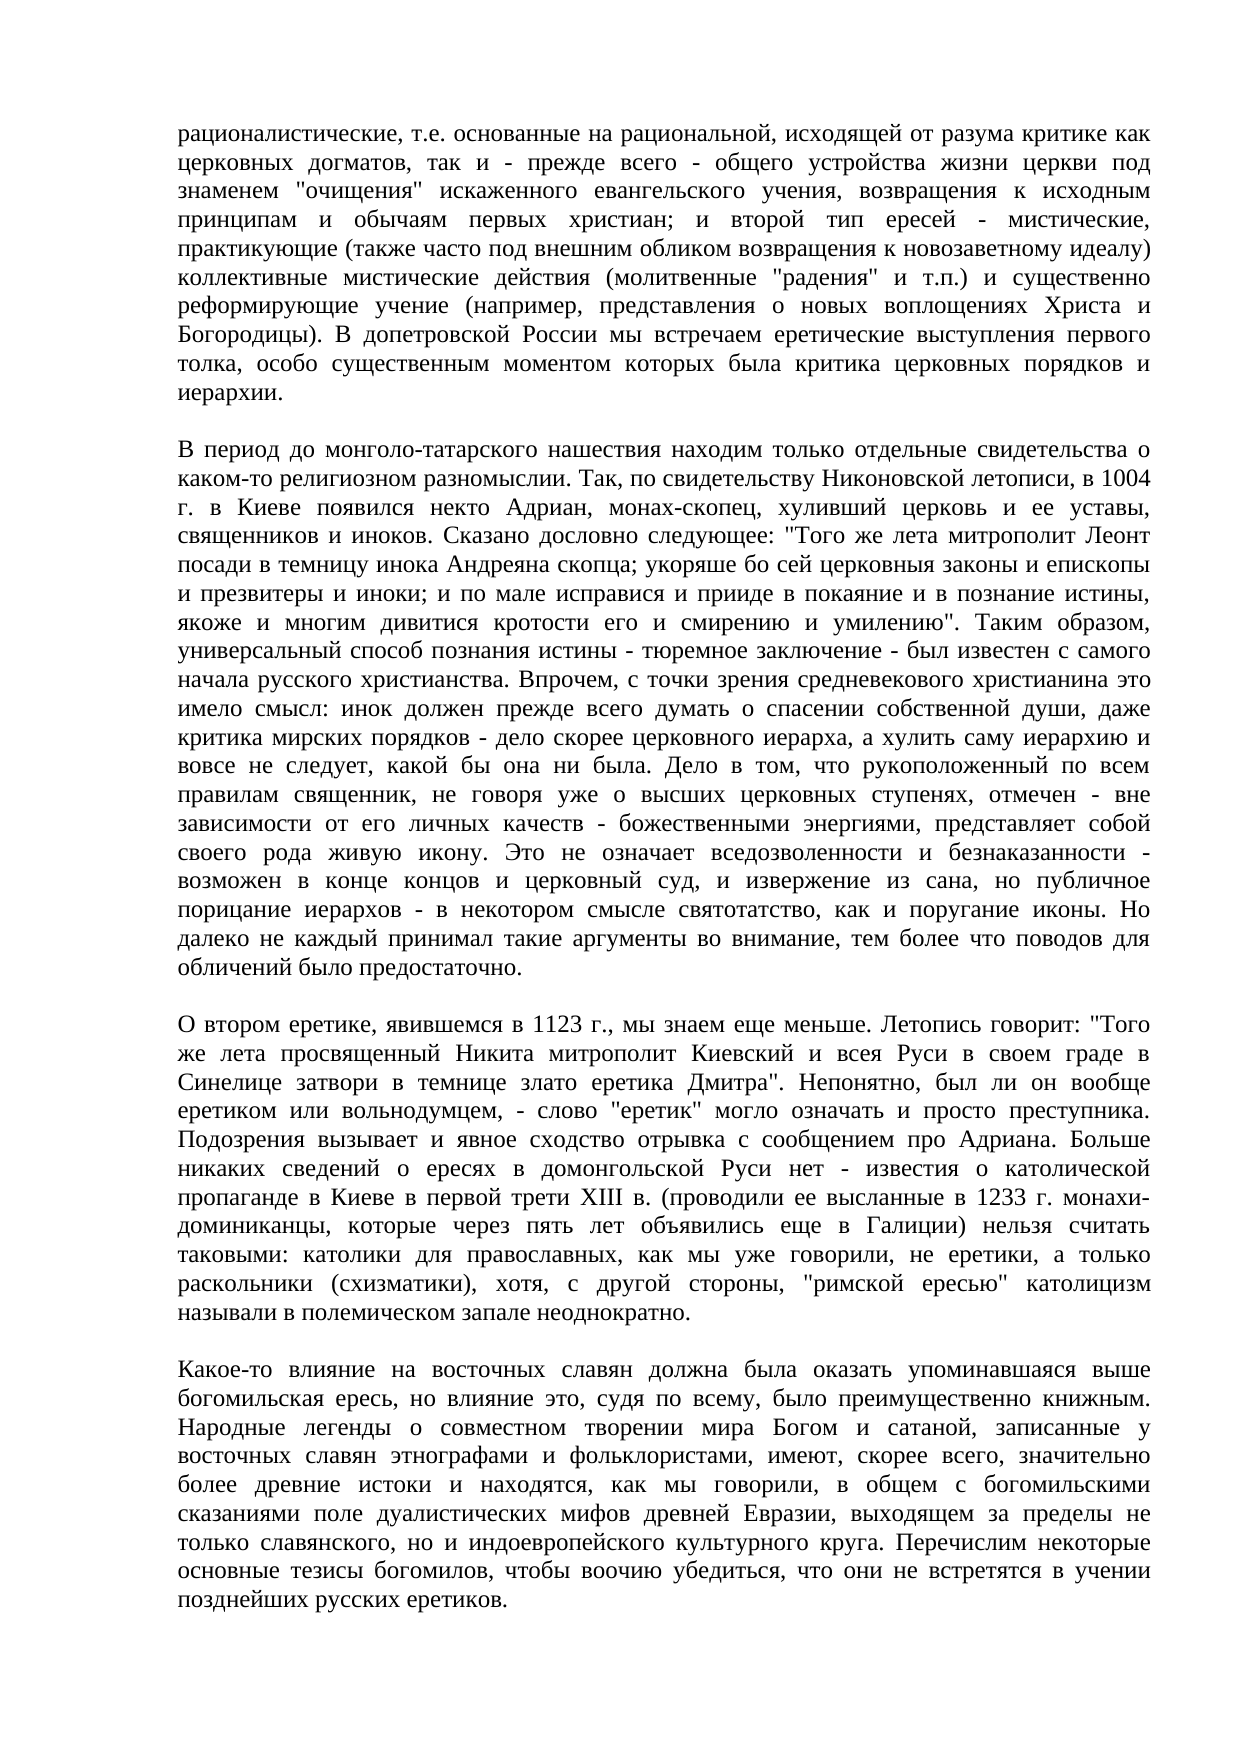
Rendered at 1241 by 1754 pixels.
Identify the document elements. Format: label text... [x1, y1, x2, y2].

text О втором еретике, явившемся в 1123 г., мы знаем еще меньше. Летопись говорит: "Того же лета просвященный Никита митрополит Киевский и всея Руси в своем граде в Синелице затвори в темнице злато еретика Дмитра". Непонятно, был ли он вообще еретиком или вольнодумцем, - слово "еретик" могло означать и просто преступника. Подозрения вызывает и явное сходство отрывка с сообщением про Адриана. Больше никаких сведений о ересях в домонгольской Руси нет - известия о католической пропаганде в Киеве в первой трети XIII в. (проводили ее высланные в 1233 г. монахи-доминиканцы, которые через пять лет объявились еще в Галиции) нельзя считать таковыми: католики для православных, как мы уже говорили, не еретики, а только раскольники (схизматики), хотя, с другой стороны, "римской ересью" католицизм называли в полемическом запале неоднократно. [177, 1009, 1152, 1326]
text В период до монголо-татарского нашествия находим только отдельные свидетельства о каком-то религиозном разномыслии. Так, по свидетельству Никоновской летописи, в 1004 г. в Киеве появился некто Адриан, монах-скопец, хуливший церковь и ее уставы, священников и иноков. Сказано дословно следующее: "Того же лета митрополит Леонт посади в темницу инока Андреяна скопца; укоряше бо сей церковныя законы и епископы и презвитеры и иноки; и по мале исправися и прииде в покаяние и в познание истины, якоже и многим дивитися кротости его и смирению и умилению". Таким образом, универсальный способ познания истины - тюремное заключение - был известен с самого начала русского христианства. Впрочем, с точки зрения средневекового христианина это имело смысл: инок должен прежде всего думать о спасении собственной души, даже критика мирских порядков - дело скорее церковного иерарха, а хулить саму иерархию и вовсе не следует, какой бы она ни была. Дело в том, что рукоположенный по всем правилам священник, не говоря уже о высших церковных ступенях, отмечен - вне зависимости от его личных качеств - божественными энергиями, представляет собой своего рода живую икону. Это не означает вседозволенности и безнаказанности - возможен в конце концов и церковный суд, и извержение из сана, но публичное порицание иерархов - в некотором смысле святотатство, как и поругание иконы. Но далеко не каждый принимал такие аргументы во внимание, тем более что поводов для обличений было предостаточно. [177, 434, 1152, 981]
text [177, 118, 1152, 406]
text Какое-то влияние на восточных славян должна была оказать упоминавшаяся выше богомильская ересь, но влияние это, судя по всему, было преимущественно книжным. Народные легенды о совместном творении мира Богом и сатаной, записанные у восточных славян этнографами и фольклористами, имеют, скорее всего, значительно более древние истоки и находятся, как мы говорили, в общем с богомильскими сказаниями поле дуалистических мифов древней Евразии, выходящем за пределы не только славянского, но и индоевропейского культурного круга. Перечислим некоторые основные тезисы богомилов, чтобы воочию убедиться, что они не встретятся в учении позднейших русских еретиков. [177, 1354, 1152, 1613]
